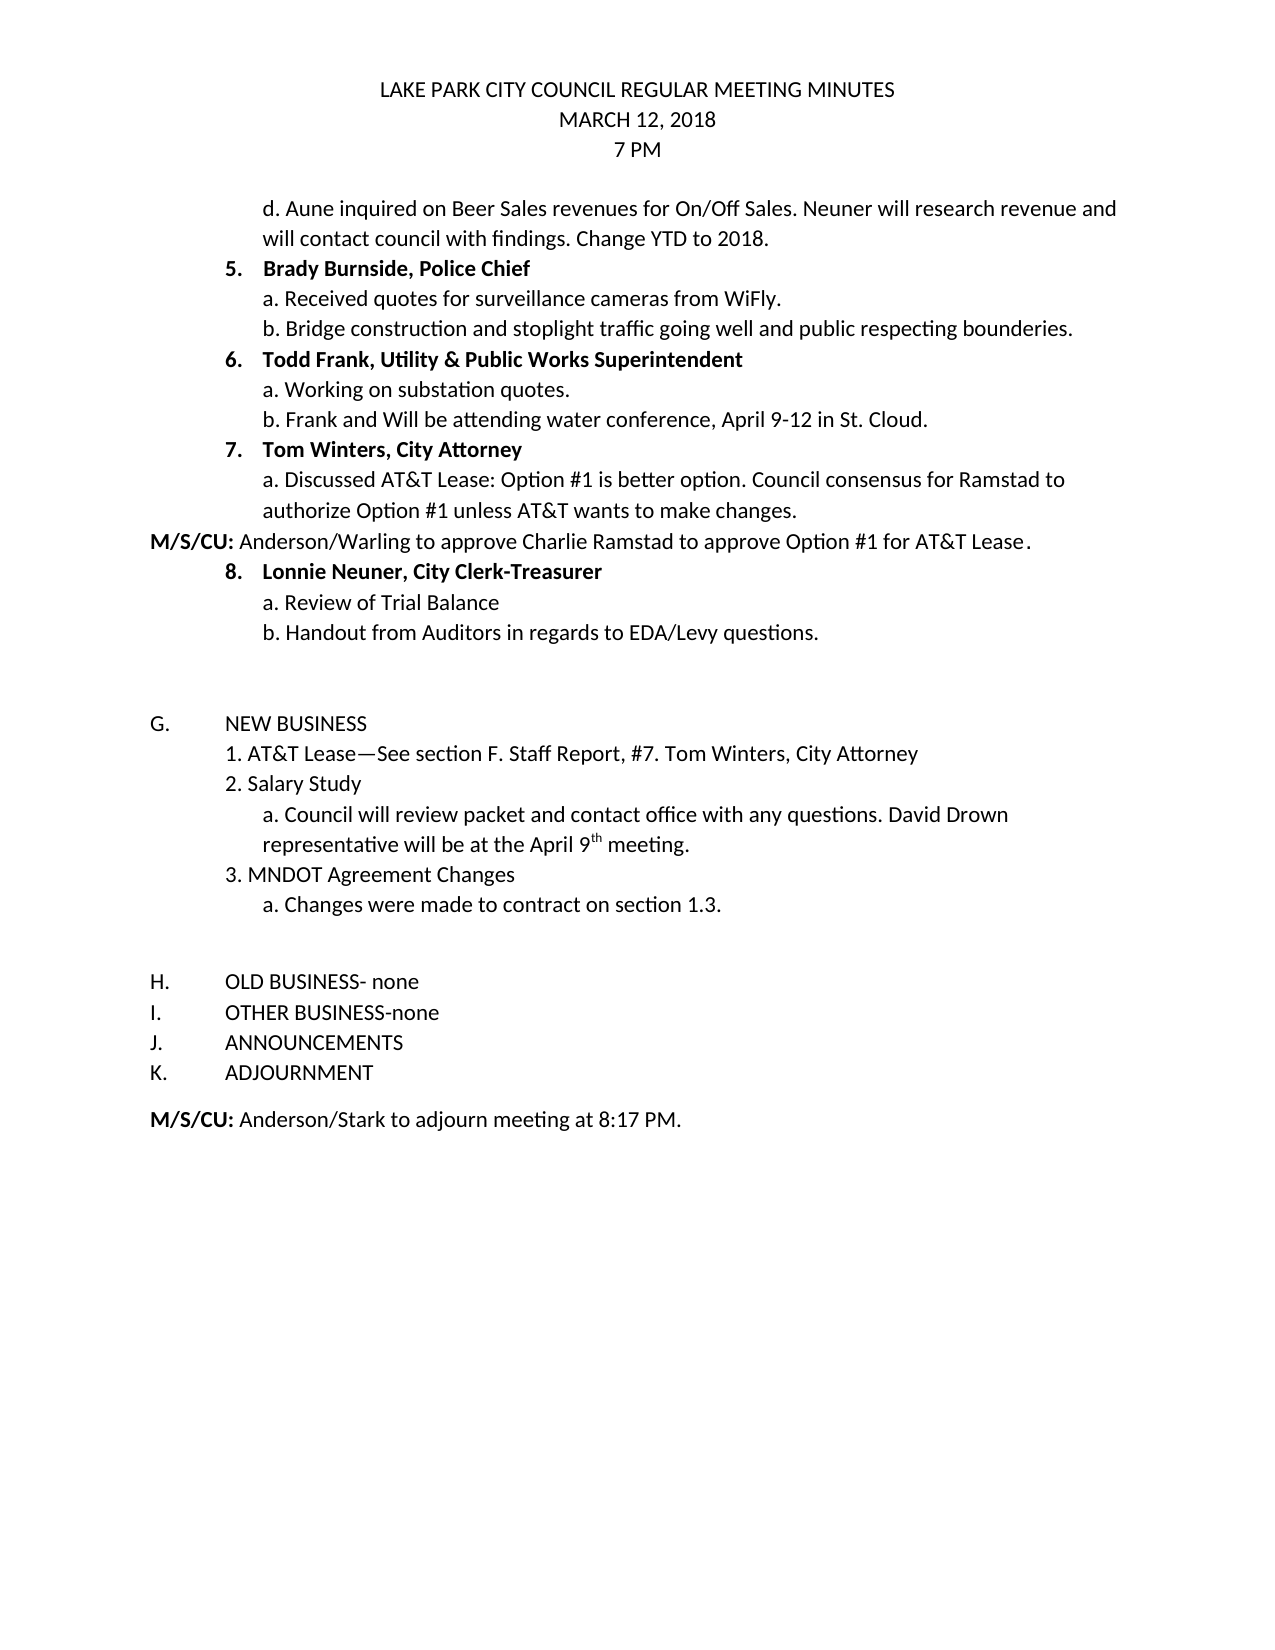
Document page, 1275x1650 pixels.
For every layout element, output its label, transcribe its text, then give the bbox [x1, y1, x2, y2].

text I. OTHER BUSINESS-none [150, 998, 1125, 1026]
text a. Working on substation quotes. [150, 375, 1125, 403]
text b. Handout from Auditors in regards to EDA/Levy questions. [150, 618, 1125, 646]
text 1. AT&T Lease—See section F. Staff Report, #7. Tom Winters, City Attorney [150, 739, 1125, 767]
text G. NEW BUSINESS [150, 709, 1125, 737]
text 8. Lonnie Neuner, City Clerk-Treasurer a. Review of Trial Balance [150, 557, 1125, 616]
text H. OLD BUSINESS- none [150, 967, 1125, 996]
text a. Discussed AT&T Lease: Option #1 is better option. Council consensus for Ramstad to authorize Option #1 unless AT&T wants to make changes. [187, 466, 1125, 524]
text 5. Brady Burnside, Police Chief [150, 254, 1125, 282]
text 2. Salary Study [150, 769, 1125, 798]
text a. Received quotes for surveillance cameras from WiFly. [150, 284, 1125, 312]
text b. Bridge construction and stoplight traffic going well and public respecting bounderies. [150, 314, 1125, 342]
text M/S/CU: Anderson/Stark to adjourn meeting at 8:17 PM. [150, 1105, 1125, 1133]
text K. ADJOURNMENT [150, 1058, 1125, 1086]
text J. ANNOUNCEMENTS [150, 1028, 1125, 1056]
text 3. MNDOT Agreement Changes [150, 860, 1125, 888]
text 7. Tom Winters, City Attorney [150, 435, 1125, 463]
text d. Aune inquired on Beer Sales revenues for On/Off Sales. Neuner will research revenue and will contact council with findings. Change YTD to 2018. [262, 194, 1125, 252]
text a. Changes were made to contract on section 1.3. [150, 890, 1125, 918]
text 6. Todd Frank, Utility & Public Works Superintendent [150, 345, 1125, 373]
text b. Frank and Will be attending water conference, April 9-12 in St. Cloud. [150, 405, 1125, 433]
text M/S/CU: Anderson/Warling to approve Charlie Ramstad to approve Option #1 for AT&T Lease. [150, 526, 1125, 555]
text a. Council will review packet and contact office with any questions. David Drown representative will be at the April 9th meeting. [262, 800, 1125, 858]
